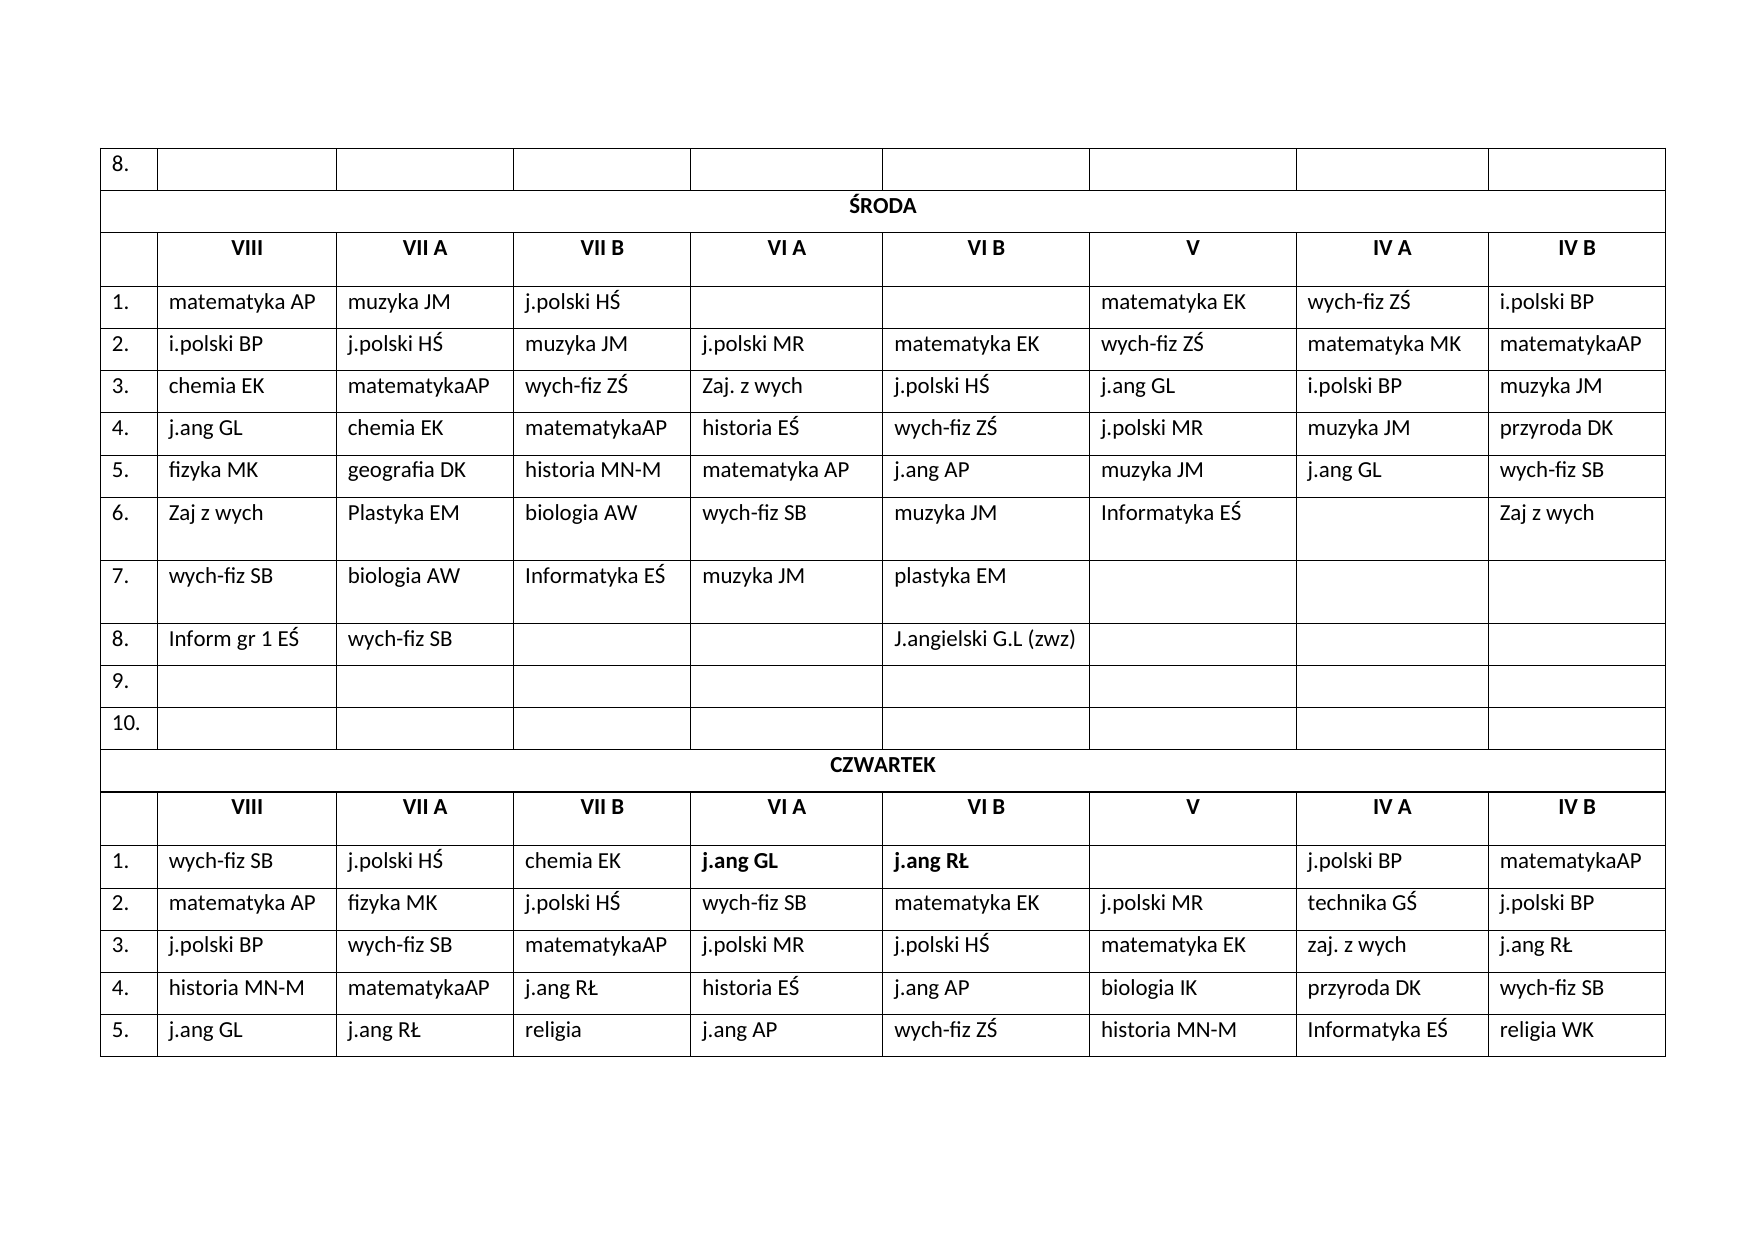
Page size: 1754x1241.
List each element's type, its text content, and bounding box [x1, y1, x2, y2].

table_cell [514, 149, 690, 190]
table_cell technika GŚ [1297, 889, 1488, 929]
table_cell matematyka MK [1297, 329, 1488, 370]
table_cell historia MN-M [514, 456, 690, 497]
table_cell Plastyka EM [337, 498, 513, 560]
table_cell wych-fiz SB [1489, 456, 1665, 497]
table_cell matematyka AP [158, 287, 336, 328]
table_cell historia EŚ [691, 413, 882, 454]
table_cell przyroda DK [1489, 413, 1665, 454]
table_cell VIII [158, 233, 336, 286]
table_cell matematykaAP [1489, 846, 1665, 887]
table_cell [1090, 846, 1296, 887]
table_cell [514, 708, 690, 749]
table_cell [337, 666, 513, 707]
table_cell i.polski BP [1489, 287, 1665, 328]
table_cell fizyka MK [158, 456, 336, 497]
table_cell VII B [514, 233, 690, 286]
table_cell [1489, 561, 1665, 623]
table_cell [883, 149, 1089, 190]
table_cell VI B [883, 233, 1089, 286]
table_cell [691, 287, 882, 328]
table_cell [883, 666, 1089, 707]
table_cell wych-fiz SB [691, 498, 882, 560]
table_cell matematyka AP [691, 456, 882, 497]
table_cell j.ang RŁ [514, 973, 690, 1014]
table_cell [101, 793, 157, 845]
table_cell matematyka AP [158, 889, 336, 929]
table_cell j.ang AP [883, 456, 1089, 497]
table_cell [691, 708, 882, 749]
table_cell 3. [101, 931, 157, 972]
table_cell chemia EK [337, 413, 513, 454]
table_cell CZWARTEK [101, 750, 1665, 791]
table_cell matematyka EK [883, 889, 1089, 929]
table_cell przyroda DK [1297, 973, 1488, 1014]
table_cell IV B [1489, 233, 1665, 286]
table_cell plastyka EM [883, 561, 1089, 623]
table_cell 1. [101, 846, 157, 887]
table_cell wych-fiz ZŚ [883, 413, 1089, 454]
table_cell 7. [101, 561, 157, 623]
table_cell j.polski HŚ [337, 846, 513, 887]
table_cell VI A [691, 793, 882, 845]
table_cell Informatyka EŚ [514, 561, 690, 623]
table_cell 2. [101, 889, 157, 929]
table_cell IV A [1297, 793, 1488, 845]
table_cell 2. [101, 329, 157, 370]
table_cell biologia AW [337, 561, 513, 623]
table_cell V [1090, 233, 1296, 286]
table_cell VIII [158, 793, 336, 845]
table_cell j.ang GL [158, 413, 336, 454]
table_cell [1090, 561, 1296, 623]
table_cell VII A [337, 233, 513, 286]
table_cell muzyka JM [1090, 456, 1296, 497]
table_cell wych-fiz SB [158, 846, 336, 887]
table_cell 5. [101, 456, 157, 497]
table_cell 8. [101, 149, 157, 190]
table_cell VI B [883, 793, 1089, 845]
table_cell j.ang AP [883, 973, 1089, 1014]
table_cell 8. [101, 624, 157, 665]
table_cell wych-fiz SB [337, 624, 513, 665]
table_cell j.ang GL [1090, 371, 1296, 412]
table_cell muzyka JM [514, 329, 690, 370]
table_cell [691, 666, 882, 707]
table_cell j.polski BP [1297, 846, 1488, 887]
table_cell j.polski MR [691, 329, 882, 370]
table_cell [514, 666, 690, 707]
table_cell [1297, 498, 1488, 560]
table_cell muzyka JM [1297, 413, 1488, 454]
table_cell [1297, 708, 1488, 749]
table_cell [158, 708, 336, 749]
table_cell religia WK [1489, 1015, 1665, 1056]
table_cell matematykaAP [514, 931, 690, 972]
table_cell 6. [101, 498, 157, 560]
table_cell religia [514, 1015, 690, 1056]
table_cell muzyka JM [337, 287, 513, 328]
table_cell chemia EK [158, 371, 336, 412]
table_cell wych-fiz ZŚ [1090, 329, 1296, 370]
table_cell [1090, 666, 1296, 707]
table_cell 4. [101, 413, 157, 454]
table_cell Zaj z wych [158, 498, 336, 560]
table_cell Informatyka EŚ [1090, 498, 1296, 560]
table_cell V [1090, 793, 1296, 845]
table_cell matematykaAP [514, 413, 690, 454]
table_cell muzyka JM [1489, 371, 1665, 412]
table_cell VII A [337, 793, 513, 845]
table_cell VII B [514, 793, 690, 845]
table_cell j.polski HŚ [514, 889, 690, 929]
table_cell [337, 708, 513, 749]
table_cell matematyka EK [1090, 287, 1296, 328]
table_cell wych-fiz ZŚ [514, 371, 690, 412]
table_cell 1. [101, 287, 157, 328]
table_cell i.polski BP [158, 329, 336, 370]
table_cell historia EŚ [691, 973, 882, 1014]
table_cell [1297, 561, 1488, 623]
table_cell j.ang GL [158, 1015, 336, 1056]
table_cell [1297, 624, 1488, 665]
table_cell 5. [101, 1015, 157, 1056]
table_cell muzyka JM [691, 561, 882, 623]
table_cell [1090, 624, 1296, 665]
table_cell j.polski BP [158, 931, 336, 972]
table_cell historia MN-M [1090, 1015, 1296, 1056]
table_cell Inform gr 1 EŚ [158, 624, 336, 665]
table_cell matematykaAP [1489, 329, 1665, 370]
table_cell j.polski MR [1090, 413, 1296, 454]
table_cell [158, 149, 336, 190]
table_cell VI A [691, 233, 882, 286]
table_cell wych-fiz ZŚ [1297, 287, 1488, 328]
table_cell chemia EK [514, 846, 690, 887]
table_cell j.polski BP [1489, 889, 1665, 929]
table_cell i.polski BP [1297, 371, 1488, 412]
table_cell [883, 287, 1089, 328]
table_cell biologia IK [1090, 973, 1296, 1014]
table_cell matematykaAP [337, 973, 513, 1014]
table_cell J.angielski G.L (zwz) [883, 624, 1089, 665]
table_cell Zaj z wych [1489, 498, 1665, 560]
table_cell j.ang RŁ [883, 846, 1089, 887]
table_cell [1489, 666, 1665, 707]
table_cell biologia AW [514, 498, 690, 560]
table_cell [1489, 149, 1665, 190]
table_cell j.ang RŁ [1489, 931, 1665, 972]
table_cell j.polski MR [1090, 889, 1296, 929]
table_cell IV B [1489, 793, 1665, 845]
table_cell [691, 149, 882, 190]
table_cell Zaj. z wych [691, 371, 882, 412]
table_cell zaj. z wych [1297, 931, 1488, 972]
table_cell IV A [1297, 233, 1488, 286]
table_cell muzyka JM [883, 498, 1089, 560]
table_cell j.ang RŁ [337, 1015, 513, 1056]
table_cell j.ang GL [691, 846, 882, 887]
table_cell [1297, 149, 1488, 190]
table_cell [514, 624, 690, 665]
table_cell [101, 233, 157, 286]
table_cell [691, 624, 882, 665]
table_cell 3. [101, 371, 157, 412]
table_cell [1297, 666, 1488, 707]
table_cell matematyka EK [1090, 931, 1296, 972]
table_cell [883, 708, 1089, 749]
table_cell wych-fiz ZŚ [883, 1015, 1089, 1056]
table_cell [1090, 708, 1296, 749]
table_cell wych-fiz SB [691, 889, 882, 929]
table_cell 10. [101, 708, 157, 749]
table_cell Informatyka EŚ [1297, 1015, 1488, 1056]
table_cell j.polski HŚ [337, 329, 513, 370]
table_cell [158, 666, 336, 707]
table_cell fizyka MK [337, 889, 513, 929]
table_cell [337, 149, 513, 190]
table_cell geografia DK [337, 456, 513, 497]
table_cell j.polski MR [691, 931, 882, 972]
table_cell [1489, 624, 1665, 665]
table_cell j.polski HŚ [883, 931, 1089, 972]
table_cell ŚRODA [101, 191, 1665, 232]
table_cell j.polski HŚ [514, 287, 690, 328]
table_cell j.ang AP [691, 1015, 882, 1056]
table_cell wych-fiz SB [158, 561, 336, 623]
table_cell matematykaAP [337, 371, 513, 412]
table_cell 4. [101, 973, 157, 1014]
table_cell j.ang GL [1297, 456, 1488, 497]
table_cell 9. [101, 666, 157, 707]
table_cell j.polski HŚ [883, 371, 1089, 412]
table_cell historia MN-M [158, 973, 336, 1014]
table_cell wych-fiz SB [1489, 973, 1665, 1014]
table_cell matematyka EK [883, 329, 1089, 370]
table_cell [1090, 149, 1296, 190]
table_cell wych-fiz SB [337, 931, 513, 972]
table_cell [1489, 708, 1665, 749]
